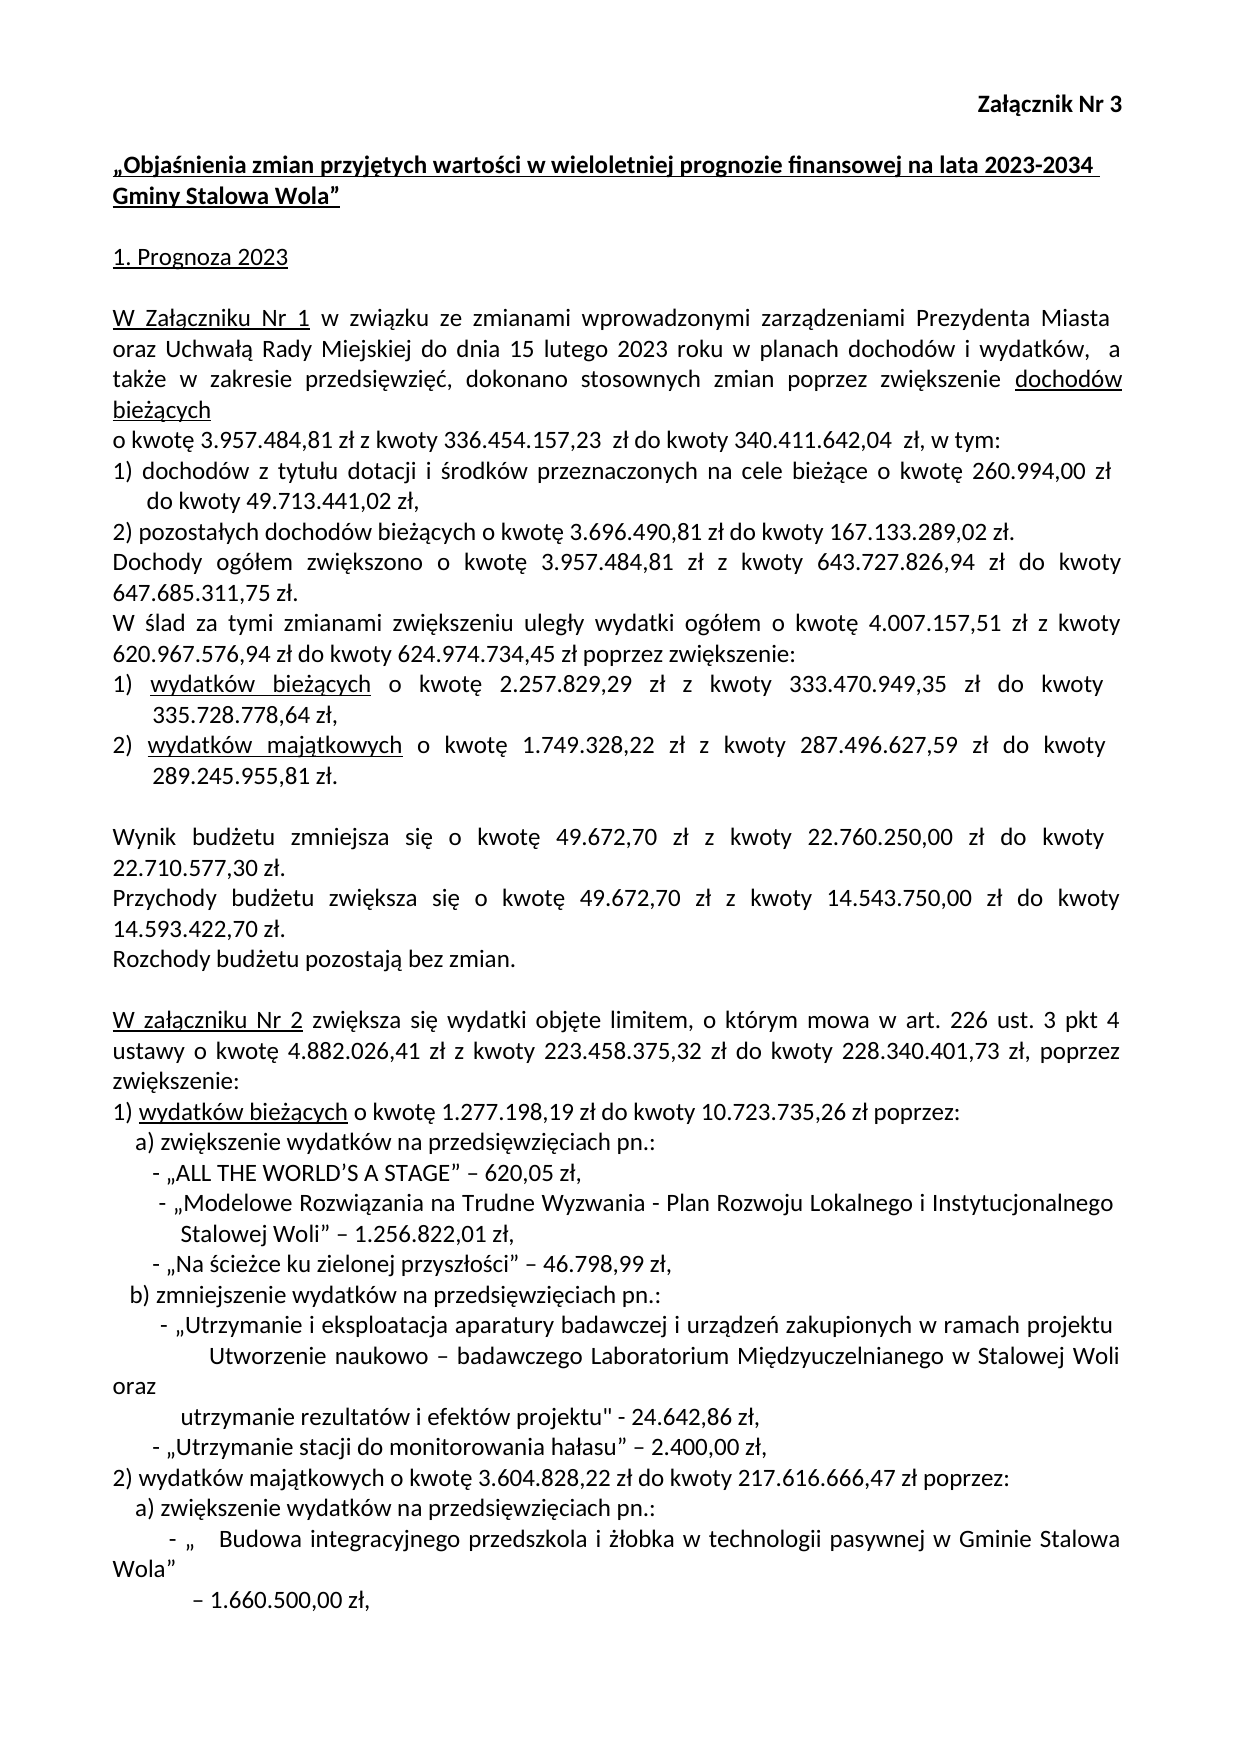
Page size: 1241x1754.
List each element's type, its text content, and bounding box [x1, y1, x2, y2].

text 1. Prognoza 2023 [112, 241, 1122, 272]
text W ślad za tymi zmianami zwiększeniu uległy wydatki ogółem o kwotę 4.007.157,51 zł z kwoty 620.967.576,94 zł do kwoty 624.974.734,45 zł poprzez zwiększenie: [112, 607, 1122, 668]
text Załącznik Nr 3 [112, 89, 1122, 119]
text 2) pozostałych dochodów bieżących o kwotę 3.696.490,81 zł do kwoty 167.133.289,02 zł. [112, 516, 1122, 546]
text - „Utrzymanie i eksploatacja aparatury badawczej i urządzeń zakupionych w ramach projektu Utworzenie naukowo – badawczego Laboratorium Międzyuczelnianego w Stalowej Woli oraz utrzymanie rezultatów i efektów projektu" - 24.642,86 zł, [112, 1309, 1122, 1432]
text a) zwiększenie wydatków na przedsięwzięciach pn.: [112, 1493, 1122, 1523]
text Dochody ogółem zwiększono o kwotę 3.957.484,81 zł z kwoty 643.727.826,94 zł do kwoty 647.685.311,75 zł. [112, 546, 1122, 607]
text W załączniku Nr 2 zwiększa się wydatki objęte limitem, o którym mowa w art. 226 ust. 3 pkt 4 ustawy o kwotę 4.882.026,41 zł z kwoty 223.458.375,32 zł do kwoty 228.340.401,73 zł, poprzez zwiększenie: [112, 1004, 1122, 1096]
text - „Modelowe Rozwiązania na Trudne Wyzwania - Plan Rozwoju Lokalnego i Instytucjonalnego Stalowej Woli” – 1.256.822,01 zł, [112, 1187, 1122, 1248]
text W Załączniku Nr 1 w związku ze zmianami wprowadzonymi zarządzeniami Prezydenta Miasta oraz Uchwałą Rady Miejskiej do dnia 15 lutego 2023 roku w planach dochodów i wydatków, a także w zakresie przedsięwzięć, dokonano stosownych zmian poprzez zwiększenie dochodów bieżących o kwotę 3.957.484,81 zł z kwoty 336.454.157,23 zł do kwoty 340.411.642,04 zł, w tym: [112, 302, 1122, 455]
text a) zwiększenie wydatków na przedsięwzięciach pn.: [112, 1126, 1122, 1157]
text - „ALL THE WORLD’S A STAGE” – 620,05 zł, [112, 1157, 1122, 1187]
text - „ Budowa integracyjnego przedszkola i żłobka w technologii pasywnej w Gminie Stalowa Wola” – 1.660.500,00 zł, [112, 1523, 1122, 1615]
text „Objaśnienia zmian przyjętych wartości w wieloletniej prognozie finansowej na lata 2023-2034 Gminy Stalowa Wola” [112, 150, 1122, 211]
text 1) wydatków bieżących o kwotę 1.277.198,19 zł do kwoty 10.723.735,26 zł poprzez: [112, 1096, 1122, 1126]
text 2) wydatków majątkowych o kwotę 3.604.828,22 zł do kwoty 217.616.666,47 zł poprzez: [112, 1462, 1122, 1493]
text Wynik budżetu zmniejsza się o kwotę 49.672,70 zł z kwoty 22.760.250,00 zł do kwoty 22.710.577,30 zł. [112, 821, 1122, 882]
text 2) wydatków majątkowych o kwotę 1.749.328,22 zł z kwoty 287.496.627,59 zł do kwoty 289.245.955,81 zł. [112, 729, 1122, 791]
text - „Utrzymanie stacji do monitorowania hałasu” – 2.400,00 zł, [112, 1432, 1122, 1462]
text 1) wydatków bieżących o kwotę 2.257.829,29 zł z kwoty 333.470.949,35 zł do kwoty 335.728.778,64 zł, [112, 668, 1122, 729]
text b) zmniejszenie wydatków na przedsięwzięciach pn.: [112, 1279, 1122, 1309]
text Przychody budżetu zwiększa się o kwotę 49.672,70 zł z kwoty 14.543.750,00 zł do kwoty 14.593.422,70 zł. [112, 882, 1122, 943]
text 1) dochodów z tytułu dotacji i środków przeznaczonych na cele bieżące o kwotę 260.994,00 zł do kwoty 49.713.441,02 zł, [112, 455, 1122, 516]
text - „Na ścieżce ku zielonej przyszłości” – 46.798,99 zł, [112, 1248, 1122, 1279]
text Rozchody budżetu pozostają bez zmian. [112, 943, 1122, 974]
